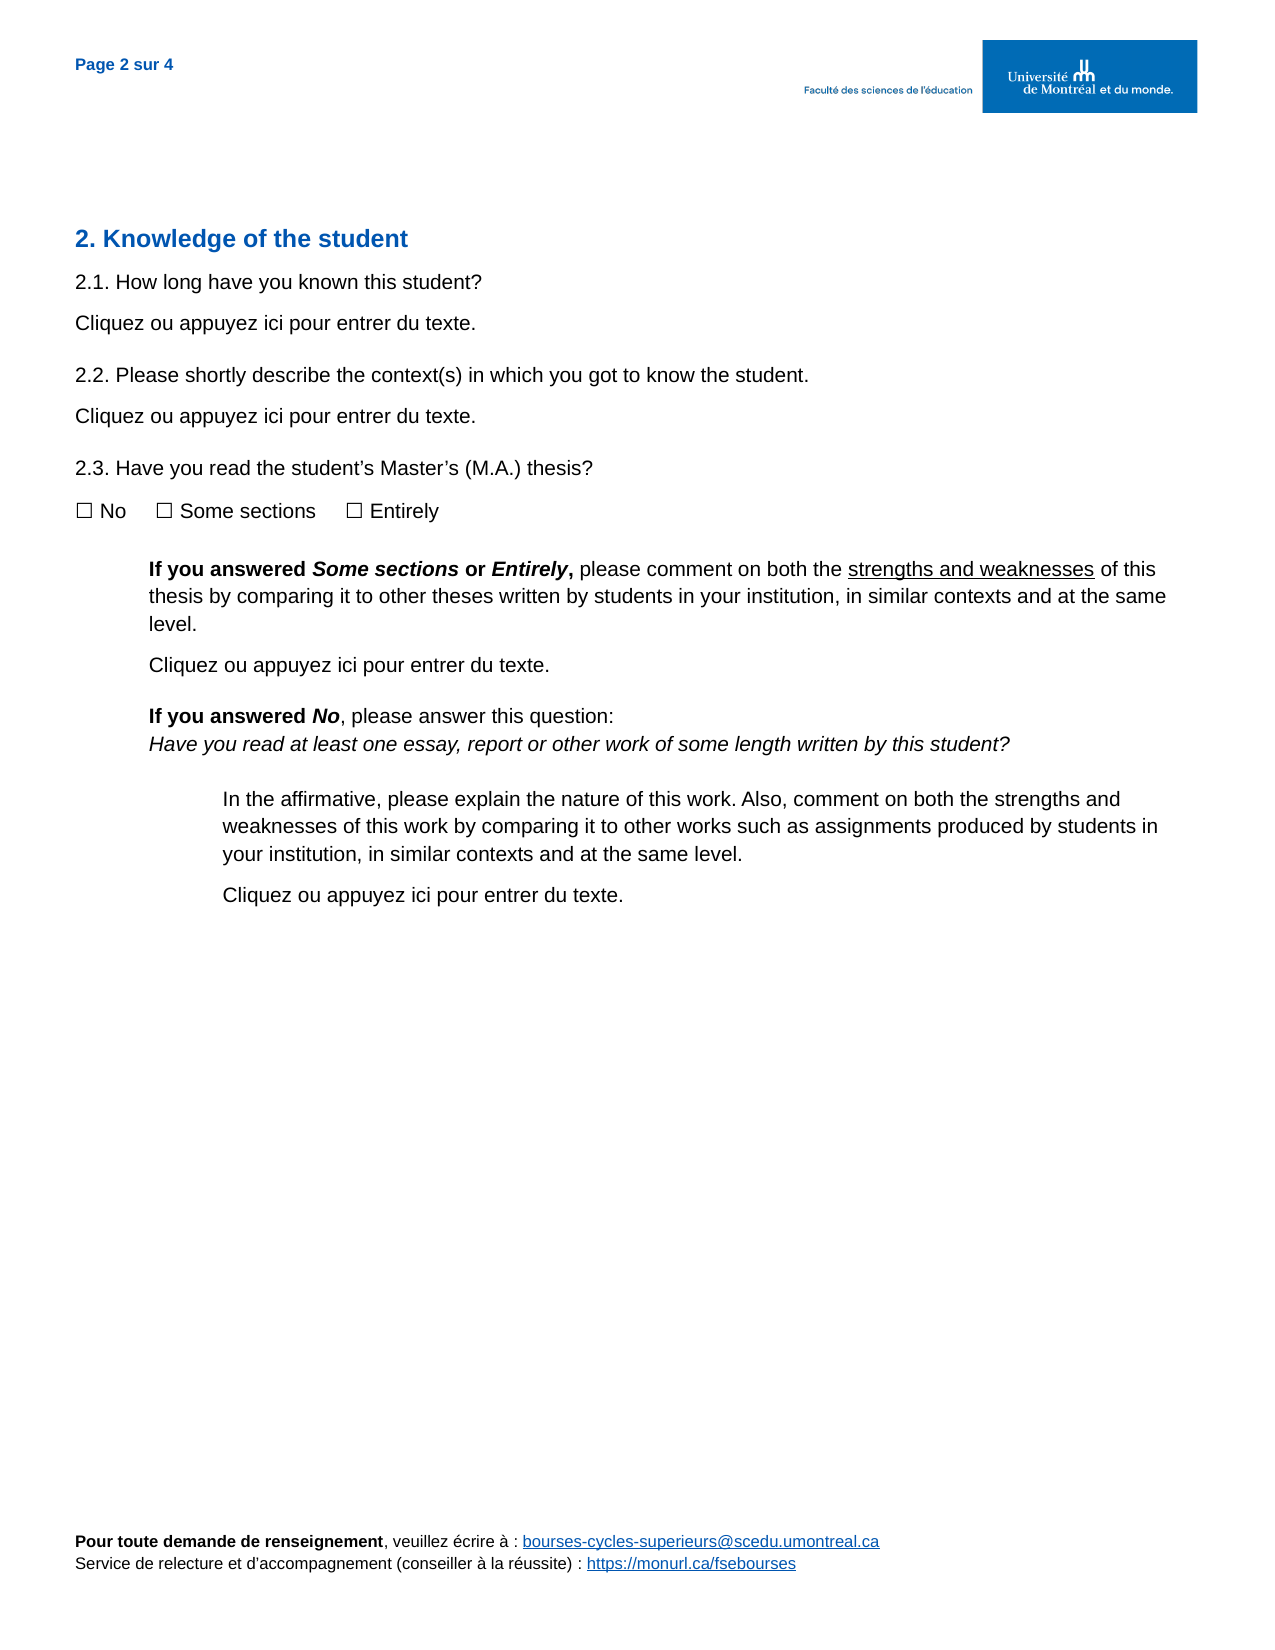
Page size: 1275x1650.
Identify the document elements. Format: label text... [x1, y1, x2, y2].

text 2.3. Have you read the student’s Master’s (M.A.) thesis? [75, 455, 1200, 479]
text 2.1. How long have you known this student? [75, 270, 1200, 294]
text If you answered No, please answer this question: [149, 704, 1200, 728]
text If you answered Some sections or Entirely, please comment on both the strengths and weaknesses of this thesis by comparing it to other theses written by students in your institution, in similar contexts and at the same level. [149, 557, 1200, 636]
subtitle 2. Knowledge of the student [75, 224, 1200, 253]
text No Some sections Entirely [75, 497, 1200, 525]
text Have you read at least one essay, report or other work of some length written by this student? [149, 732, 1200, 756]
text In the affirmative, please explain the nature of this work. Also, comment on both the strengths and weaknesses of this work by comparing it to other works such as assignments produced by students in your institution, in similar contexts and at the same level. [222, 787, 1200, 866]
text 2.2. Please shortly describe the context(s) in which you got to know the student. [75, 363, 1200, 387]
